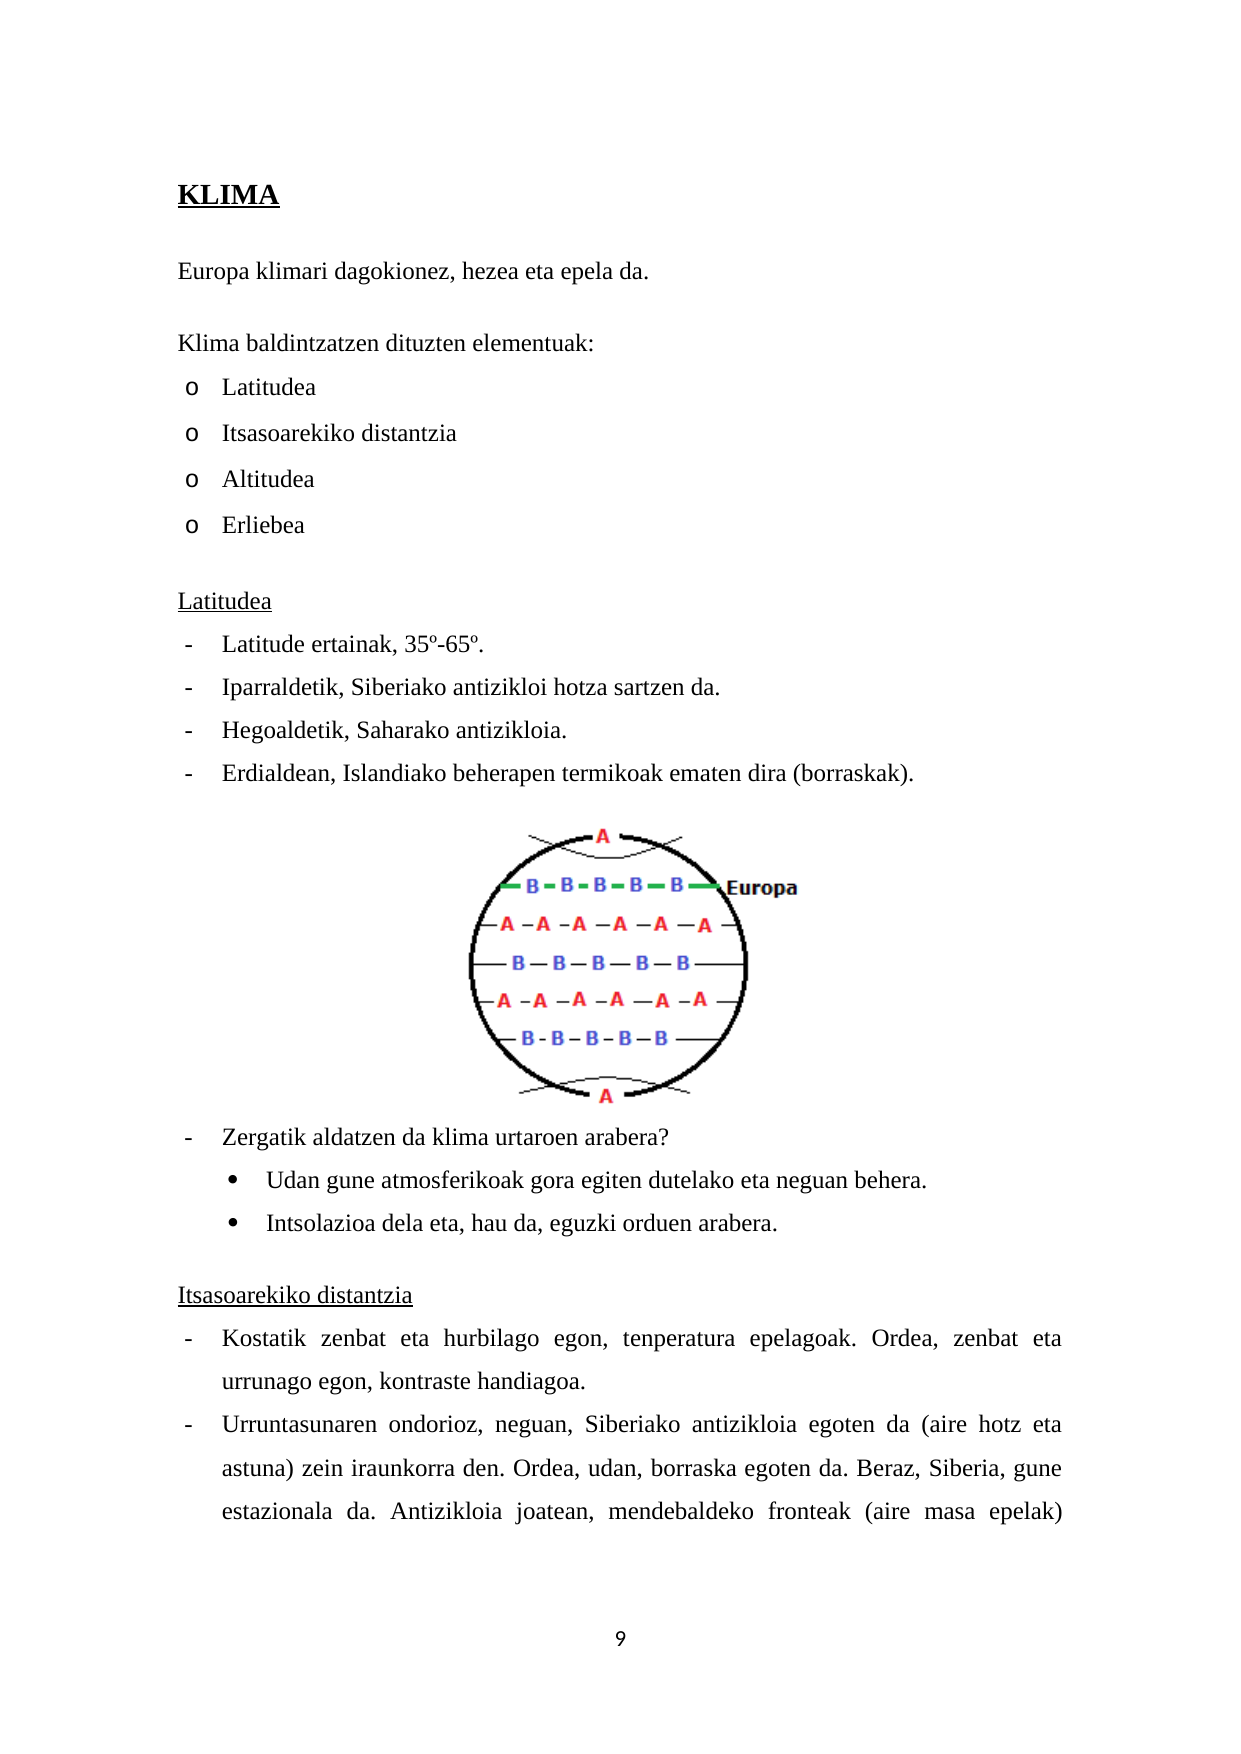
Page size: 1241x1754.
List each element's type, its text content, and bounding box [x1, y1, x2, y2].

list Itsasoarekiko distantzia [184, 418, 1063, 449]
list Iparraldetik, Siberiako antizikloi hotza sartzen da. [184, 672, 1063, 701]
list Zergatik aldatzen da klima urtaroen arabera? [184, 1122, 1063, 1150]
text Europa klimari dagokionez, hezea eta epela da. [177, 256, 1063, 285]
list Latitude ertainak, 35º-65º. [184, 629, 1063, 658]
list Udan gune atmosferikoak gora egiten dutelako eta neguan behera. [228, 1165, 1063, 1193]
list Latitudea [184, 372, 1063, 402]
list Erdialdean, Islandiako beherapen termikoak ematen dira (borraskak). [184, 758, 1063, 787]
list Hegoaldetik, Saharako antizikloia. [184, 715, 1063, 744]
list Kostatik zenbat eta hurbilago egon, tenperatura epelagoak. Ordea, zenbat eta urrunago egon, kontraste handiagoa. [184, 1323, 1063, 1395]
text KLIMA [177, 177, 1063, 210]
list Intsolazioa dela eta, hau da, eguzki orduen arabera. [228, 1208, 1063, 1237]
list Altitudea [184, 464, 1063, 495]
picture [430, 801, 810, 1108]
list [184, 1409, 1063, 1524]
list Erliebea [184, 510, 1063, 541]
text Latitudea [177, 586, 1063, 614]
text Klima baldintzatzen dituzten elementuak: [177, 328, 1063, 357]
list Itsasoarekiko distantzia [177, 1280, 1063, 1309]
